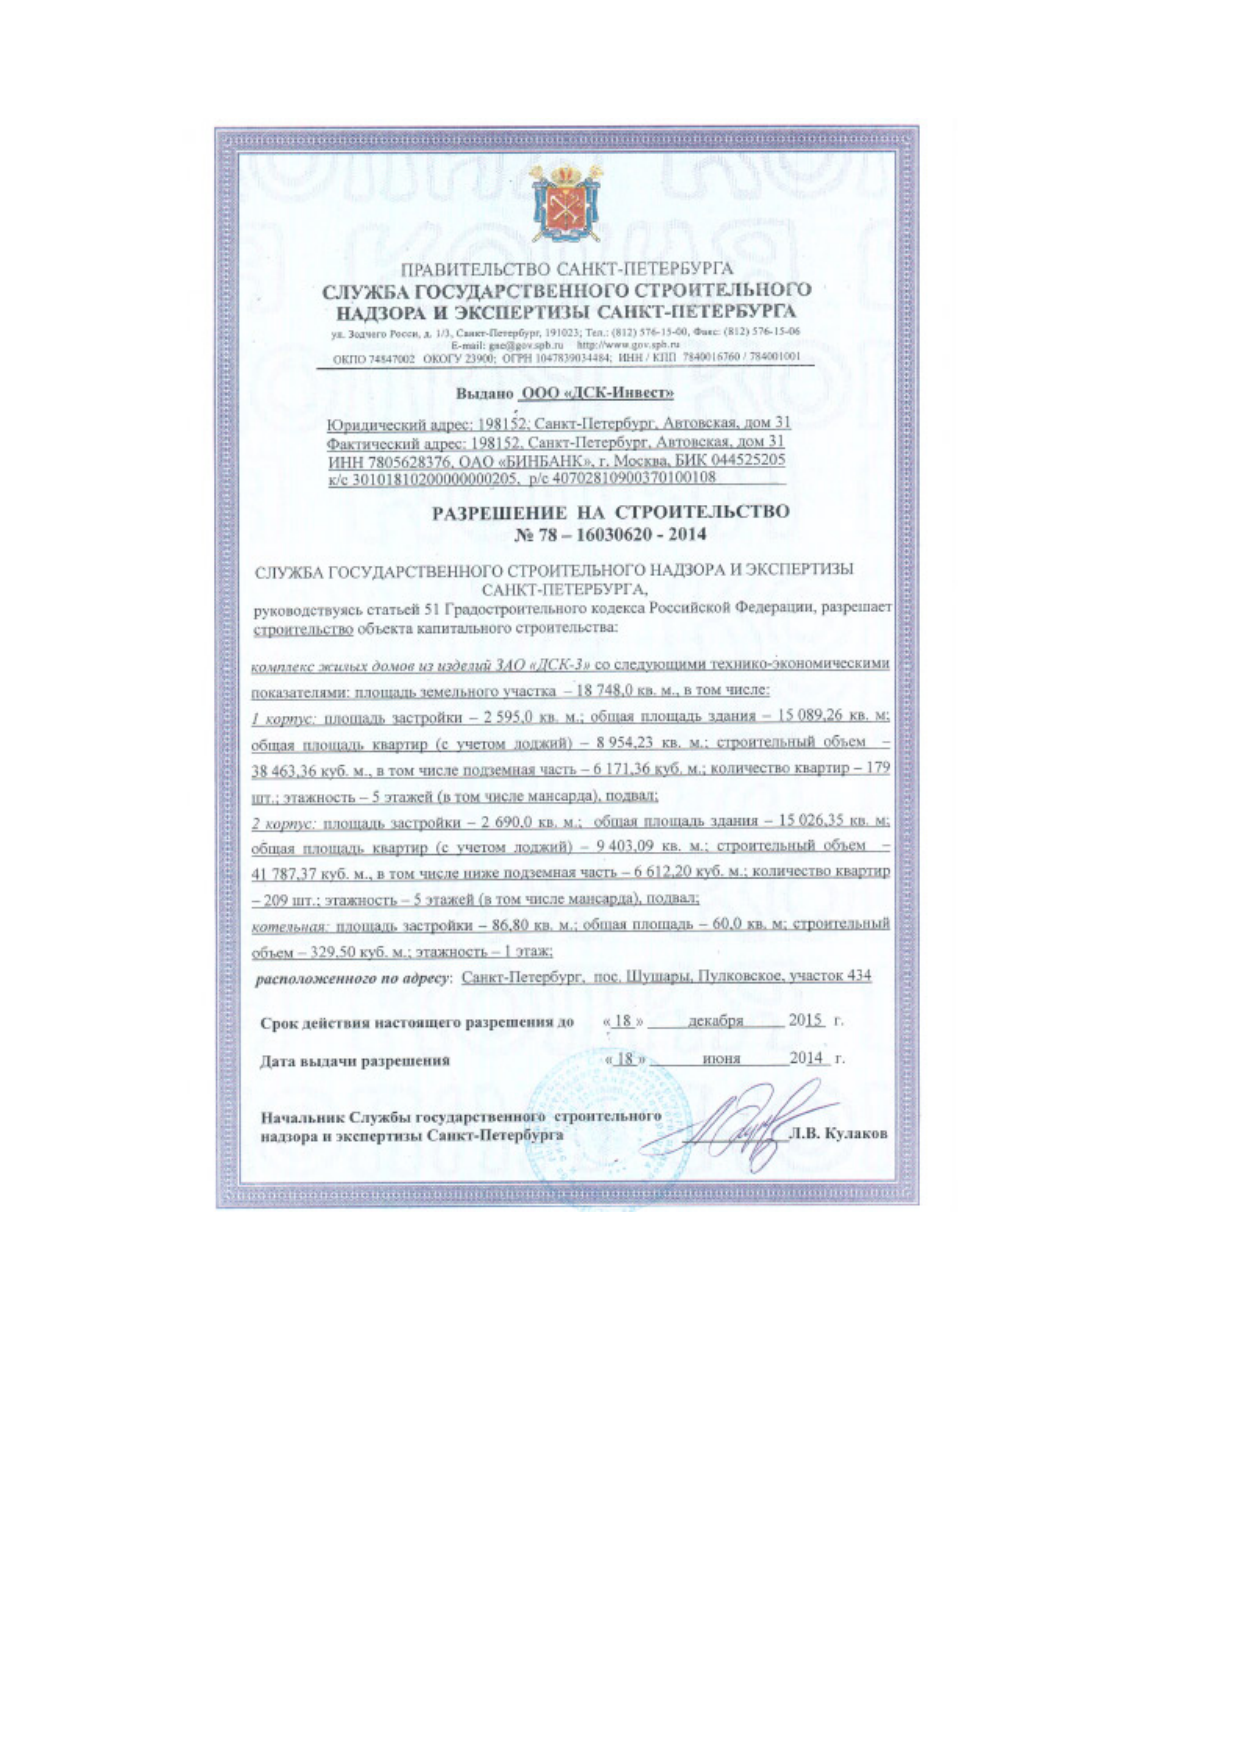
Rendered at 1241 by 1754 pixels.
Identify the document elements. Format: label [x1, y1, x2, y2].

picture [177, 118, 959, 1212]
